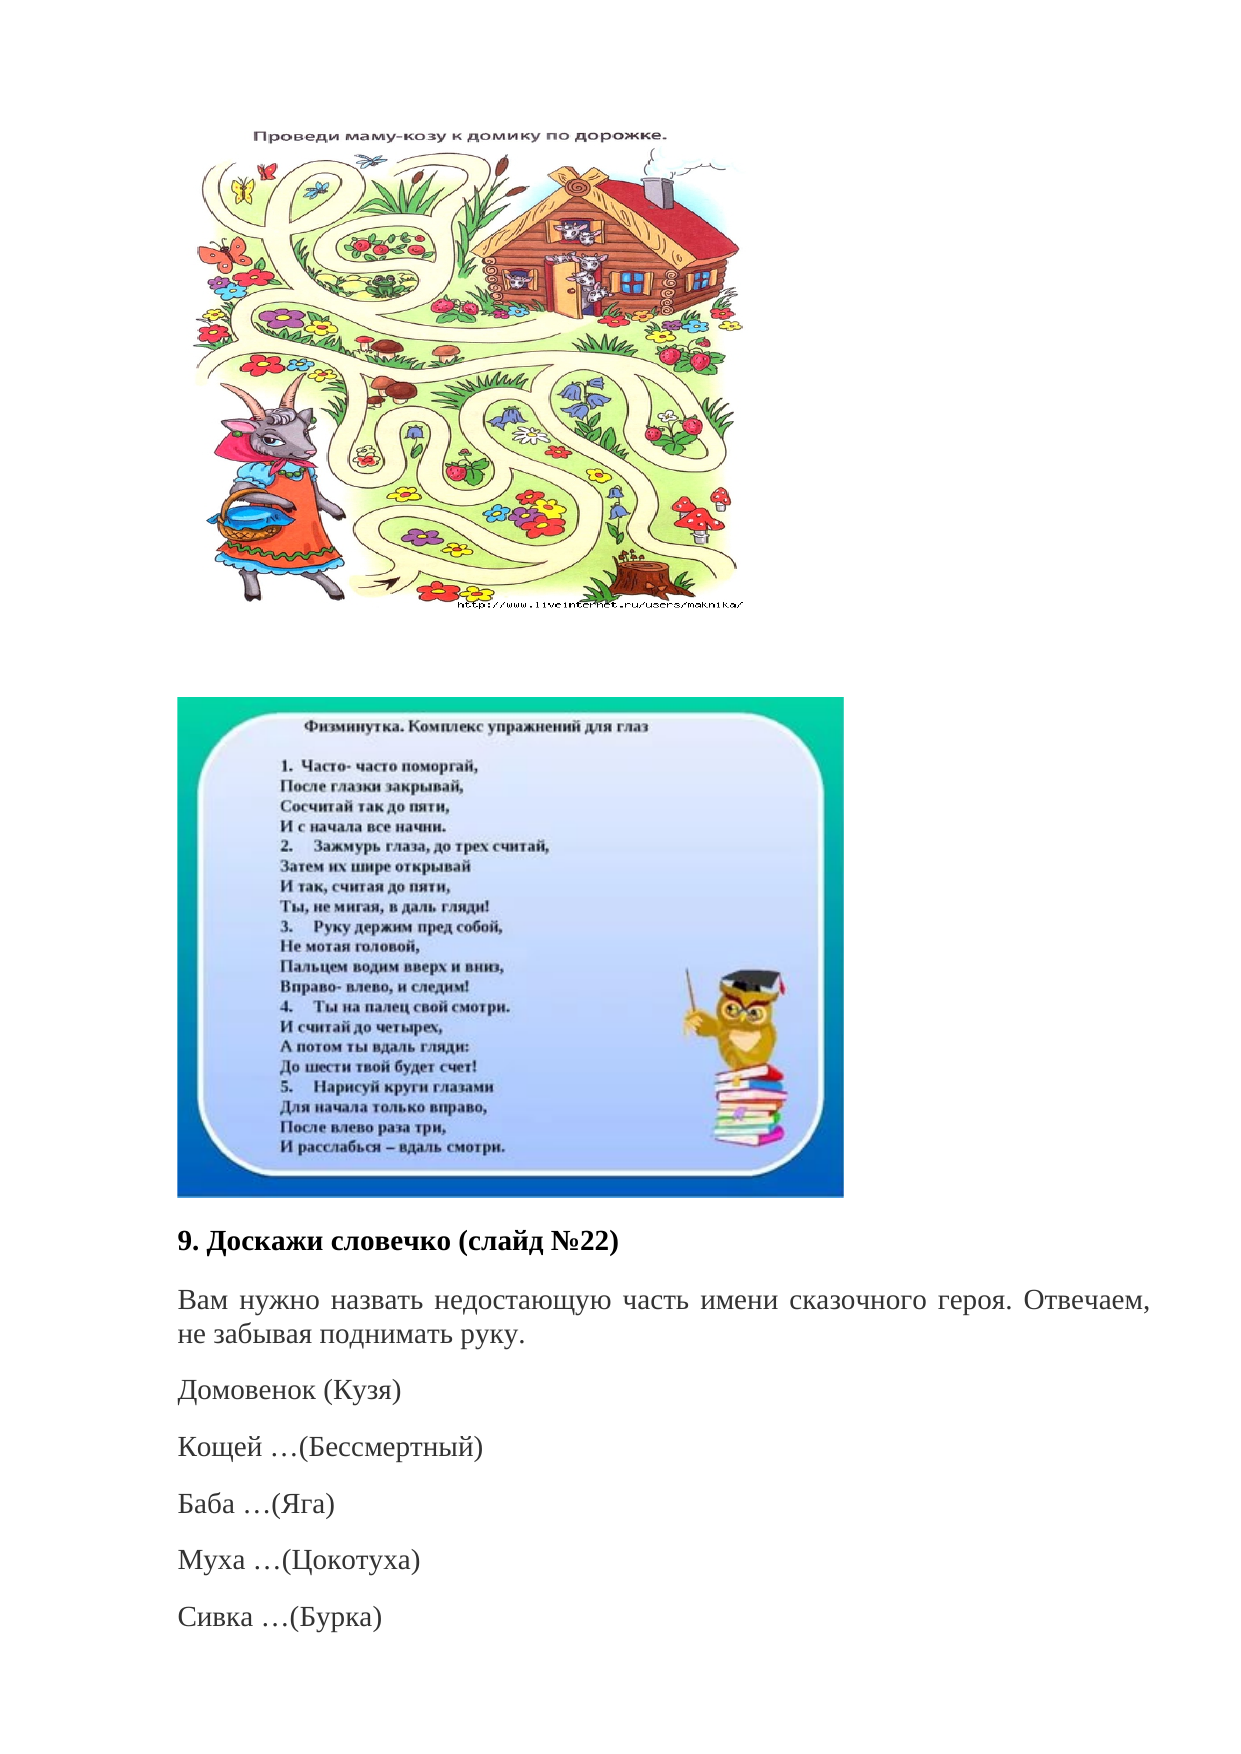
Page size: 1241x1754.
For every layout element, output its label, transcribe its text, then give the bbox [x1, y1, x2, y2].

text Кощей …(Бессмертный) [177, 1429, 1152, 1463]
text Домовенок (Кузя) [177, 1372, 1152, 1406]
text Вам нужно назвать недостающую часть имени сказочного героя. Отвечаем, не забывая поднимать руку. [177, 1282, 1152, 1349]
text Баба …(Яга) [177, 1486, 1152, 1519]
picture [184, 118, 749, 612]
text Сивка …(Бурка) [177, 1599, 1152, 1633]
picture [177, 697, 844, 1198]
text 9. Доскажи словечко (слайд №22) [177, 1223, 1152, 1256]
text Муха …(Цокотуха) [177, 1542, 1152, 1576]
